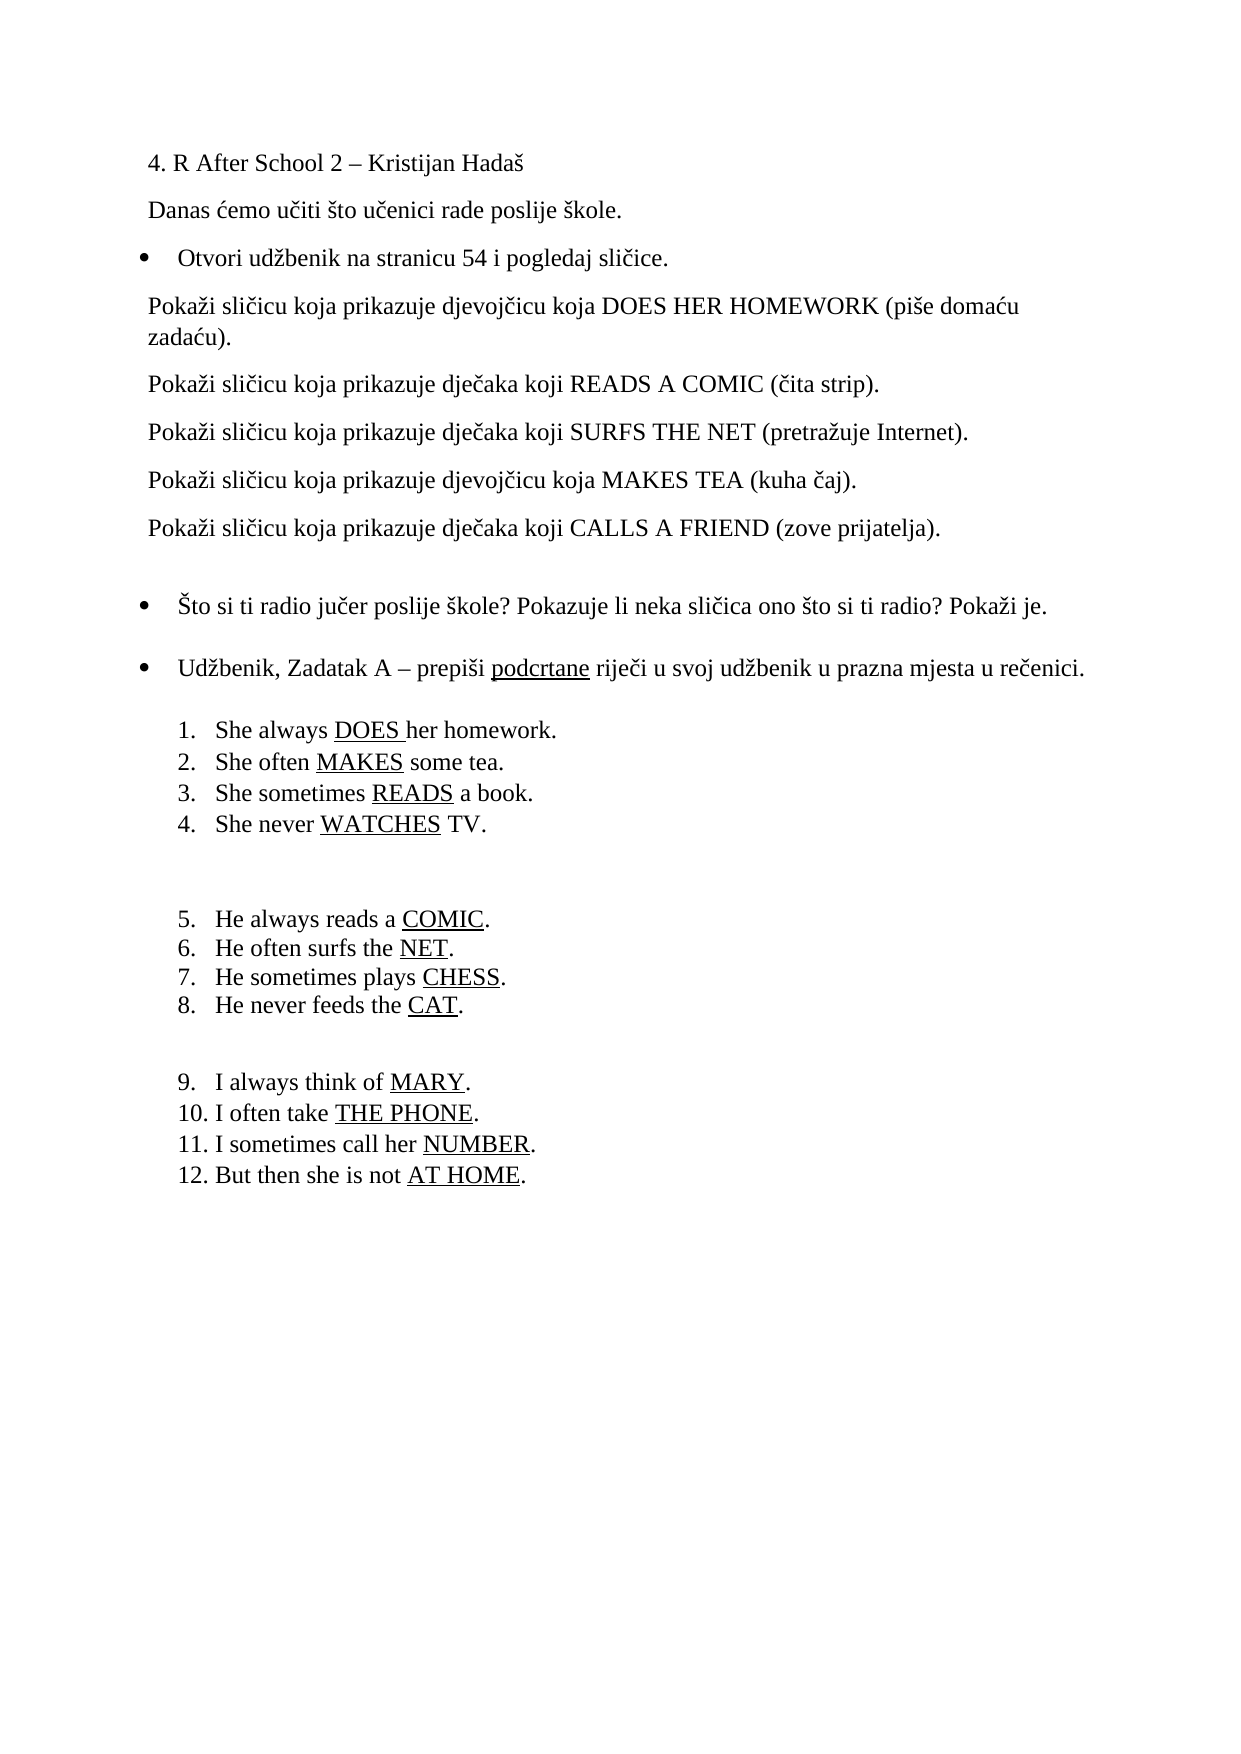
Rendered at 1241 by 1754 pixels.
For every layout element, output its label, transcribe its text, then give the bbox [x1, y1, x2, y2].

list Što si ti radio jučer poslije škole? Pokazuje li neka sličica ono što si ti radio? Pokaži je. [140, 591, 1093, 620]
list He always reads a COMIC. [177, 904, 1093, 933]
list She always DOES her homework. [177, 716, 1093, 744]
text Pokaži sličicu koja prikazuje dječaka koji CALLS A FRIEND (zove prijatelja). [148, 513, 1093, 541]
list She often MAKES some tea. [177, 747, 1093, 775]
list She never WATCHES TV. [177, 809, 1093, 837]
text Pokaži sličicu koja prikazuje dječaka koji READS A COMIC (čita strip). [148, 369, 1093, 398]
list I sometimes call her NUMBER. [177, 1129, 1093, 1158]
list He sometimes plays CHESS. [177, 962, 1093, 990]
text Pokaži sličicu koja prikazuje djevojčicu koja DOES HER HOMEWORK (piše domaću zadaću). [148, 291, 1093, 351]
text Pokaži sličicu koja prikazuje dječaka koji SURFS THE NET (pretražuje Internet). [148, 417, 1093, 446]
text Pokaži sličicu koja prikazuje djevojčicu koja MAKES TEA (kuha čaj). [148, 465, 1093, 494]
list He never feeds the CAT. [177, 990, 1093, 1019]
list Otvori udžbenik na stranicu 54 i pogledaj sličice. [140, 243, 1093, 272]
list Udžbenik, Zadatak A – prepiši podcrtane riječi u svoj udžbenik u prazna mjesta u rečenici. [140, 653, 1093, 682]
list She sometimes READS a book. [177, 778, 1093, 806]
list I always think of MARY. [177, 1067, 1093, 1096]
text Danas ćemo učiti što učenici rade poslije škole. [148, 195, 1093, 224]
text 4. R After School 2 – Kristijan Hadaš [148, 148, 1093, 176]
list He often surfs the NET. [177, 933, 1093, 962]
list I often take THE PHONE. [177, 1098, 1093, 1127]
list But then she is not AT HOME. [177, 1160, 1093, 1189]
